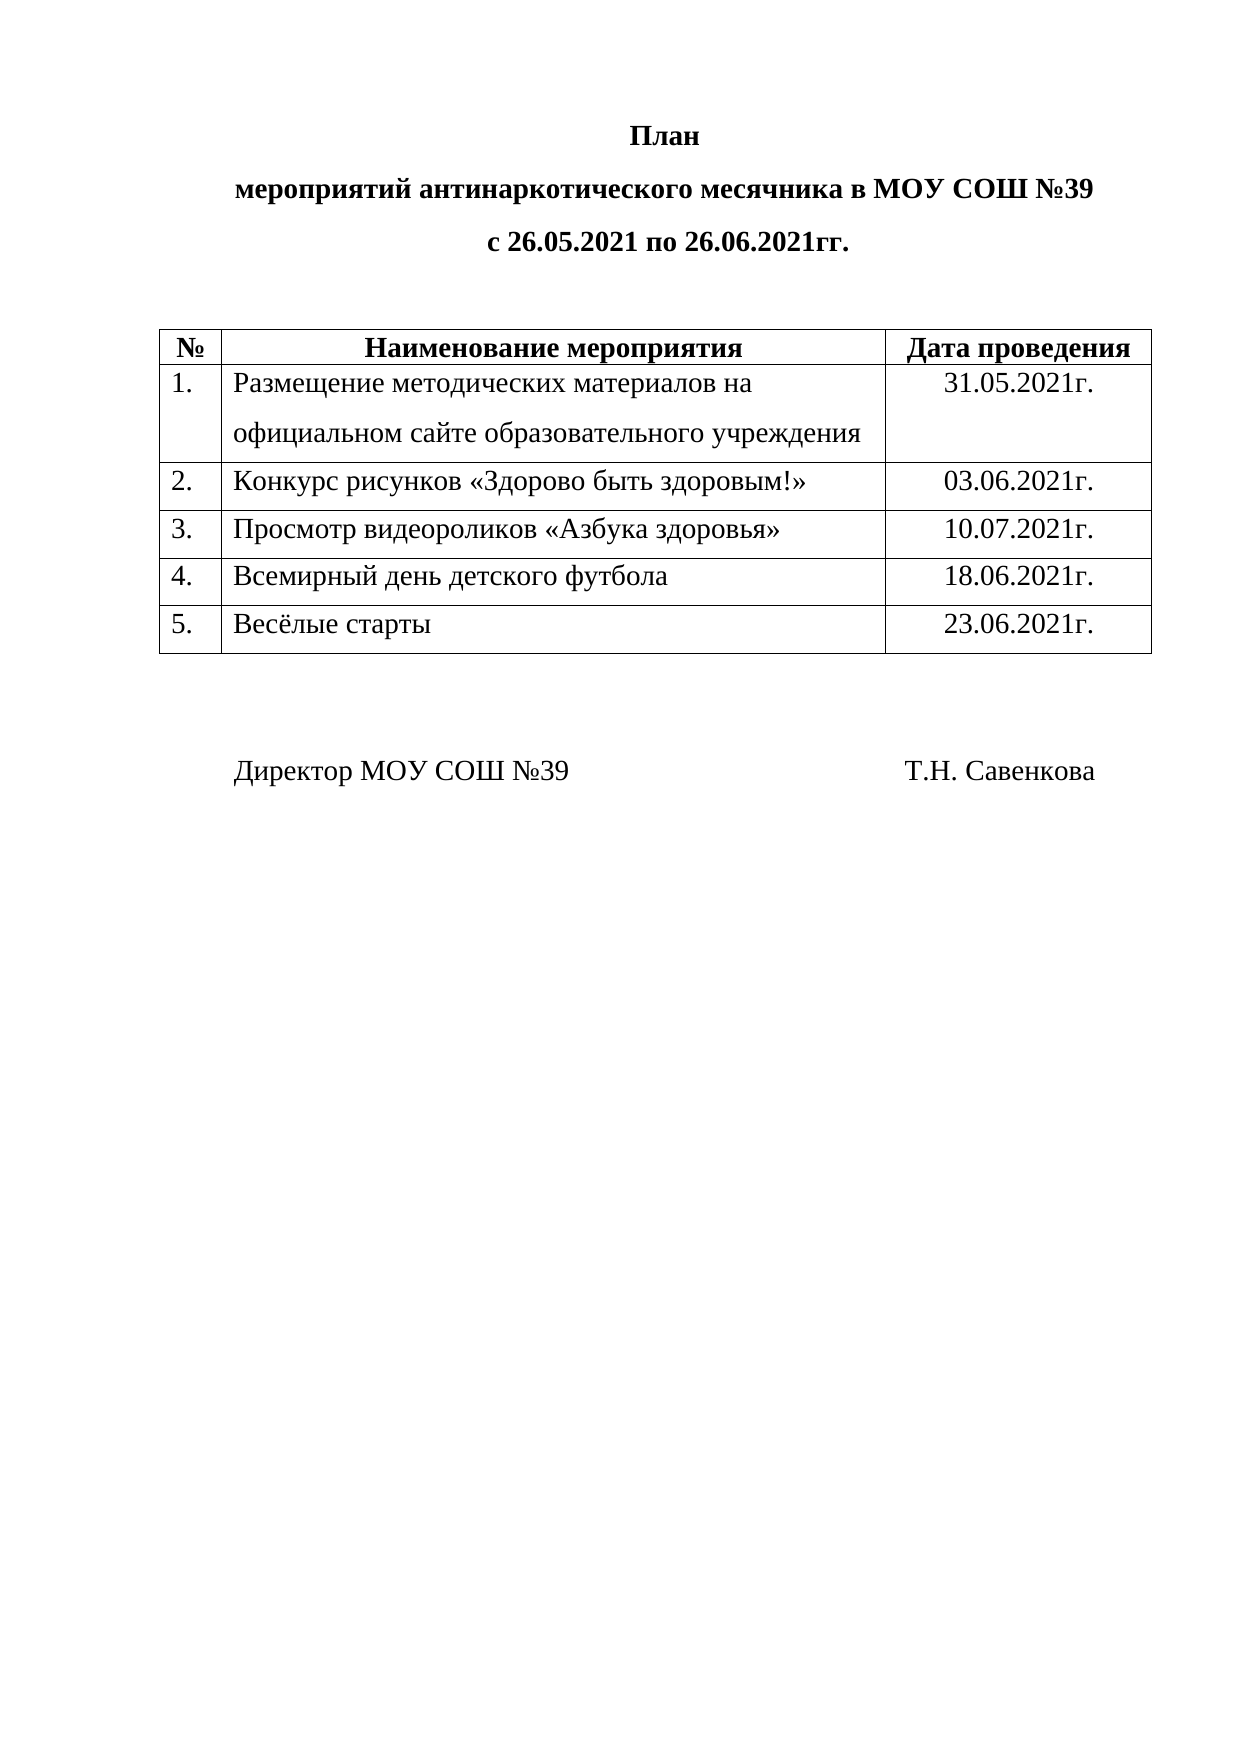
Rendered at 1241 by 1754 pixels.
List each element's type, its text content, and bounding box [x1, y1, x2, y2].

text План [177, 118, 1152, 152]
table_cell Размещение методических материалов на официальном сайте образовательного учреждения [222, 365, 885, 462]
table_cell Весёлые старты [222, 606, 885, 653]
text с 26.05.2021 по 26.06.2021гг. [177, 224, 1152, 257]
table_cell 23.06.2021г. [886, 606, 1151, 653]
table_header Дата проведения [886, 330, 1151, 364]
table_cell 31.05.2021г. [886, 365, 1151, 462]
table_cell 2. [160, 463, 221, 510]
table_header № [160, 330, 221, 364]
table_header Наименование мероприятия [222, 330, 885, 364]
table_cell 3. [160, 511, 221, 557]
table_cell 1. [160, 365, 221, 462]
table_cell 18.06.2021г. [886, 559, 1151, 605]
table_cell Всемирный день детского футбола [222, 559, 885, 605]
text мероприятий антинаркотического месячника в МОУ СОШ №39 [177, 171, 1152, 204]
table_cell Просмотр видеороликов «Азбука здоровья» [222, 511, 885, 557]
table_cell 5. [160, 606, 221, 653]
text Директор МОУ СОШ №39 Т.Н. Савенкова [177, 753, 1152, 787]
table_cell Конкурс рисунков «Здорово быть здоровым!» [222, 463, 885, 510]
table_cell 4. [160, 559, 221, 605]
table_cell 10.07.2021г. [886, 511, 1151, 557]
table_cell 03.06.2021г. [886, 463, 1151, 510]
